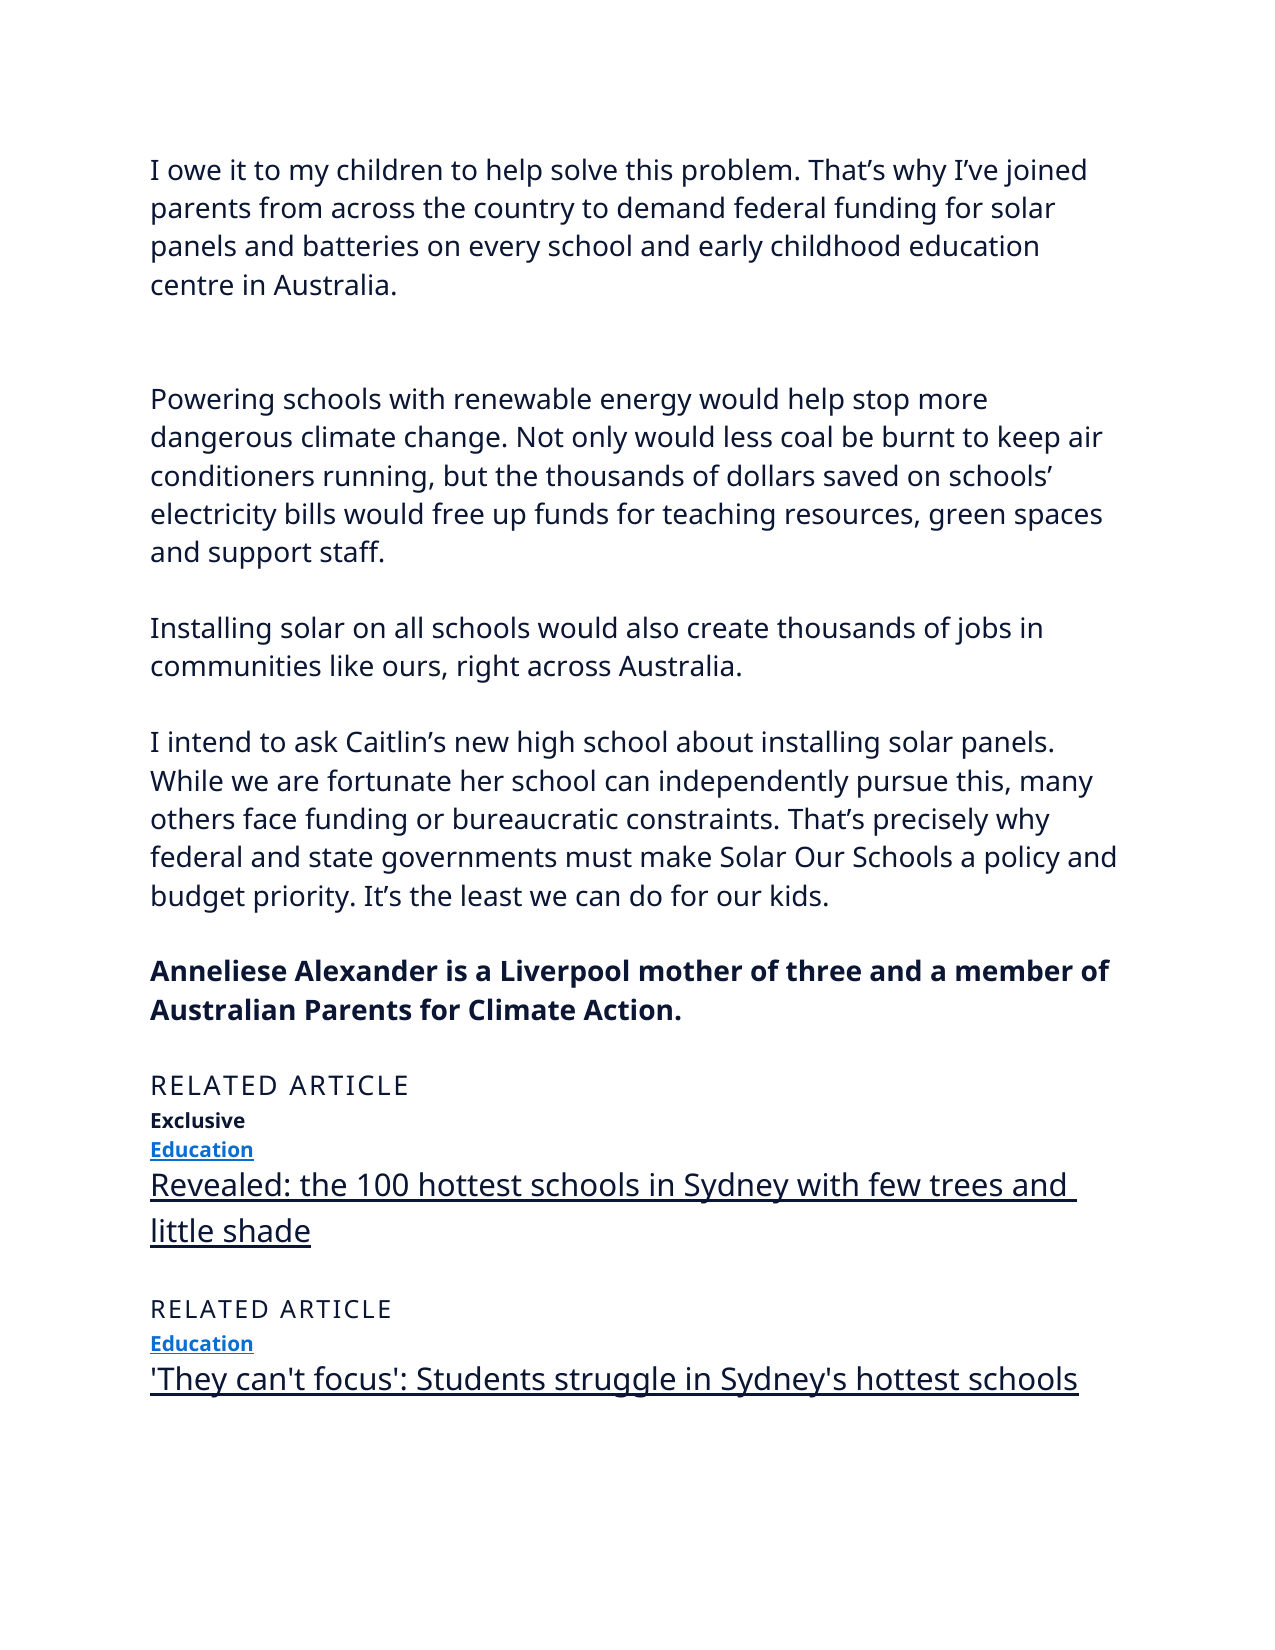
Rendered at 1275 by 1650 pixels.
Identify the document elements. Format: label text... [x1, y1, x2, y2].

text I owe it to my children to help solve this problem. That’s why I’ve joined parents from across the country to demand federal funding for solar panels and batteries on every school and early childhood education centre in Australia. [150, 150, 1125, 303]
subtitle Exclusive [150, 1106, 1112, 1135]
subtitle Education [150, 1329, 1125, 1357]
text Anneliese Alexander is a Liverpool mother of three and a member of Australian Parents for Climate Action. [150, 952, 1125, 1028]
text Powering schools with renewable energy would help stop more dangerous climate change. Not only would less coal be burnt to keep air conditioners running, but the thousands of dollars saved on schools’ electricity bills would free up funds for teaching resources, green spaces and support staff. [150, 379, 1125, 571]
subtitle RELATED ARTICLE [150, 1292, 1125, 1326]
subtitle 'They can't focus': Students struggle in Sydney's hottest schools [150, 1357, 1125, 1400]
subtitle Revealed: the 100 hottest schools in Sydney with few trees and little shade [150, 1163, 1125, 1252]
subtitle RELATED ARTICLE [150, 1067, 1125, 1103]
text I intend to ask Caitlin’s new high school about installing solar panels. While we are fortunate her school can independently pursue this, many others face funding or bureaucratic constraints. That’s precisely why federal and state governments must make Solar Our Schools a policy and budget priority. It’s the least we can do for our kids. [150, 722, 1125, 914]
subtitle Education [150, 1135, 1125, 1163]
text Installing solar on all schools would also create thousands of jobs in communities like ours, right across Australia. [150, 608, 1125, 685]
